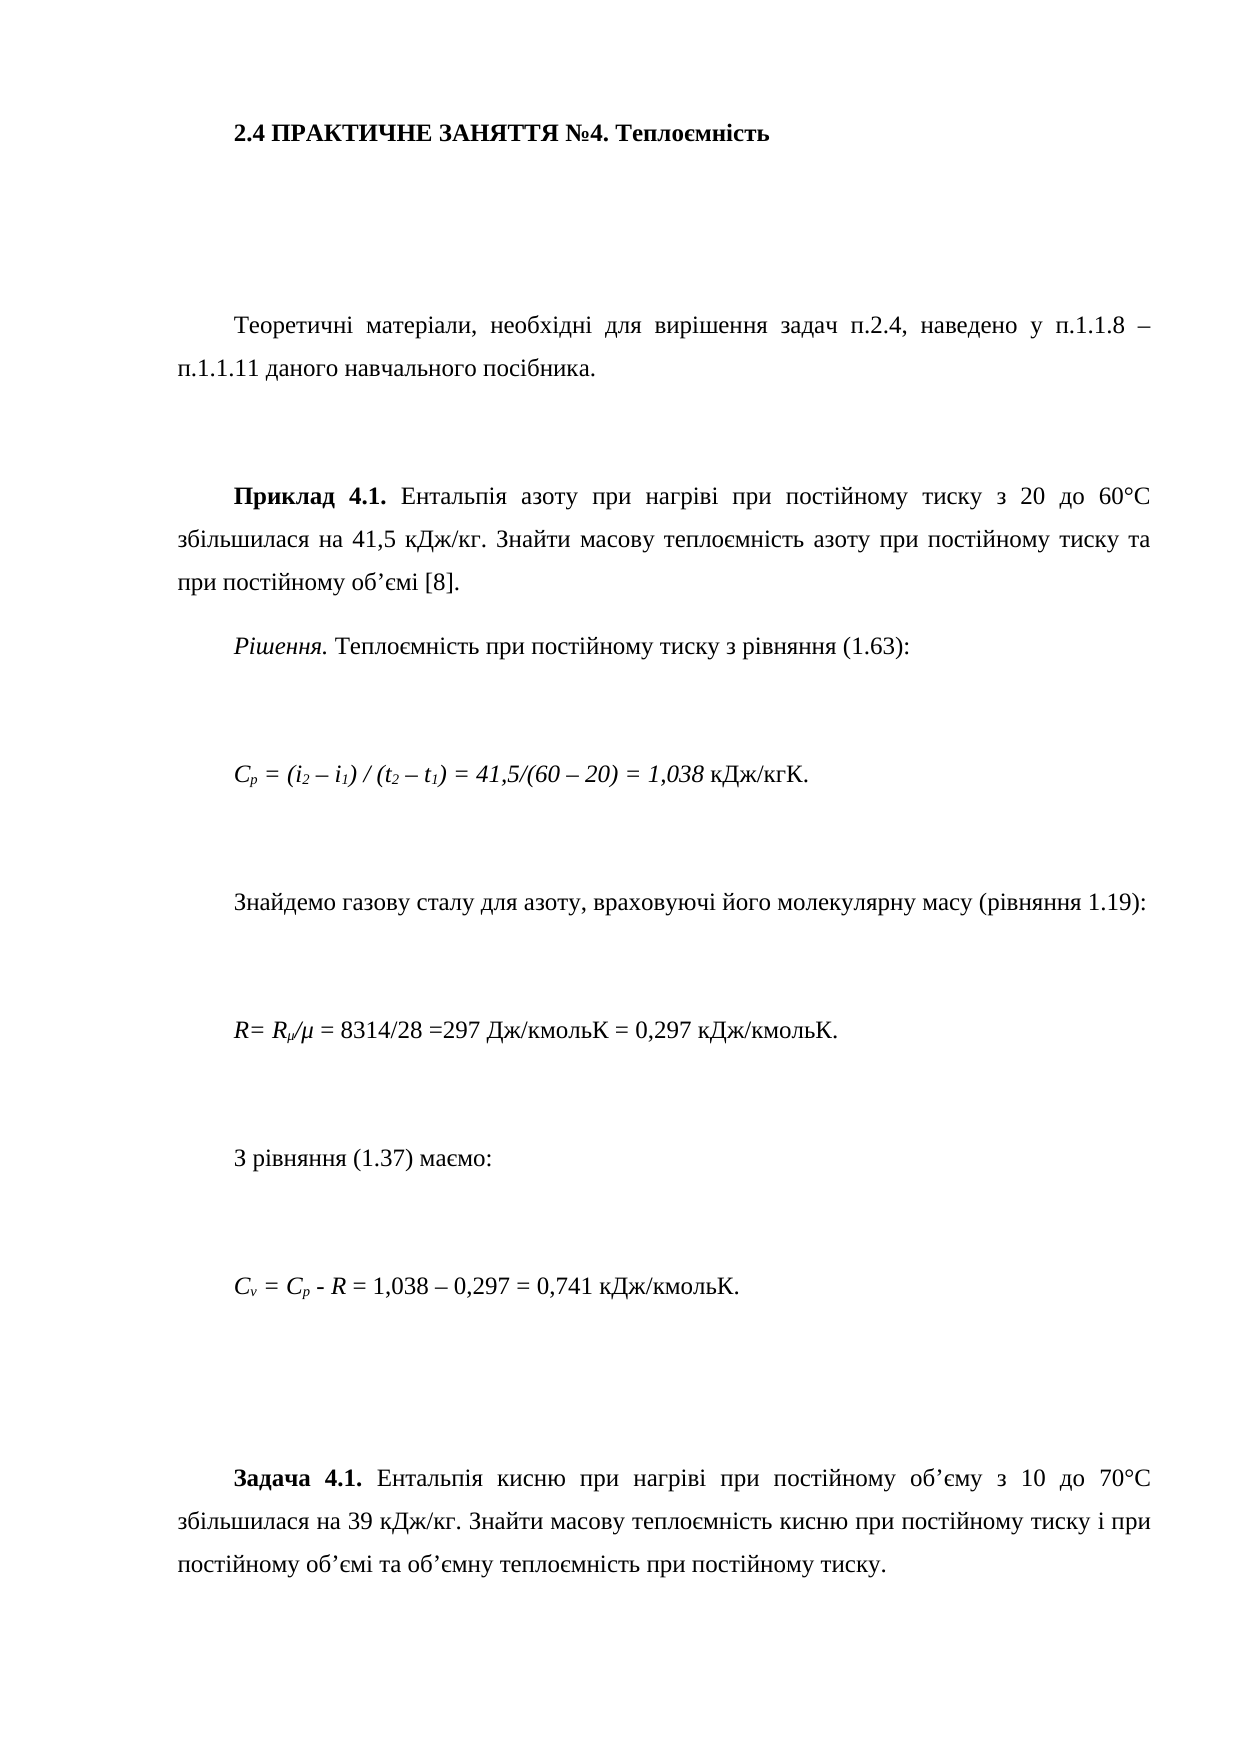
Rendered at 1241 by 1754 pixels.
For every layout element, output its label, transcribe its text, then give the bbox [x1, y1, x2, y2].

text Теоретичні матеріали, необхідні для вирішення задач п.2.4, наведено у п.1.1.8 – п.1.1.11 даного навчального посібника. [177, 310, 1152, 382]
text Приклад 4.1. Ентальпія азоту при нагріві при постійному тиску з 20 до 60°С збільшилася на 41,5 кДж/кг. Знайти масову теплоємність азоту при постійному тиску та при постійному об’ємі [8]. [177, 481, 1152, 596]
text 2.4 Практичне заняття №4. Теплоємність [177, 118, 1152, 147]
text Рішення. Теплоємність при постійному тиску з рівняння (1.63): [177, 631, 1152, 660]
text Cp = (i2 – i1) / (t2 – t1) = 41,5/(60 – 20) = 1,038 кДж/кгК. [177, 759, 1152, 788]
text Знайдемо газову сталу для азоту, враховуючі його молекулярну масу (рівняння 1.19): [177, 887, 1152, 916]
text Задача 4.1. Ентальпія кисню при нагріві при постійному об’єму з 10 до 70°С збільшилася на 39 кДж/кг. Знайти масову теплоємність кисню при постійному тиску і при постійному об’ємі та об’ємну теплоємність при постійному тиску. [177, 1463, 1152, 1578]
text Сv = Ср - R = 1,038 – 0,297 = 0,741 кДж/кмольК. [177, 1271, 1152, 1299]
text R= Rμ/μ = 8314/28 =297 Дж/кмольК = 0,297 кДж/кмольК. [177, 1015, 1152, 1044]
text З рівняння (1.37) маємо: [177, 1143, 1152, 1172]
